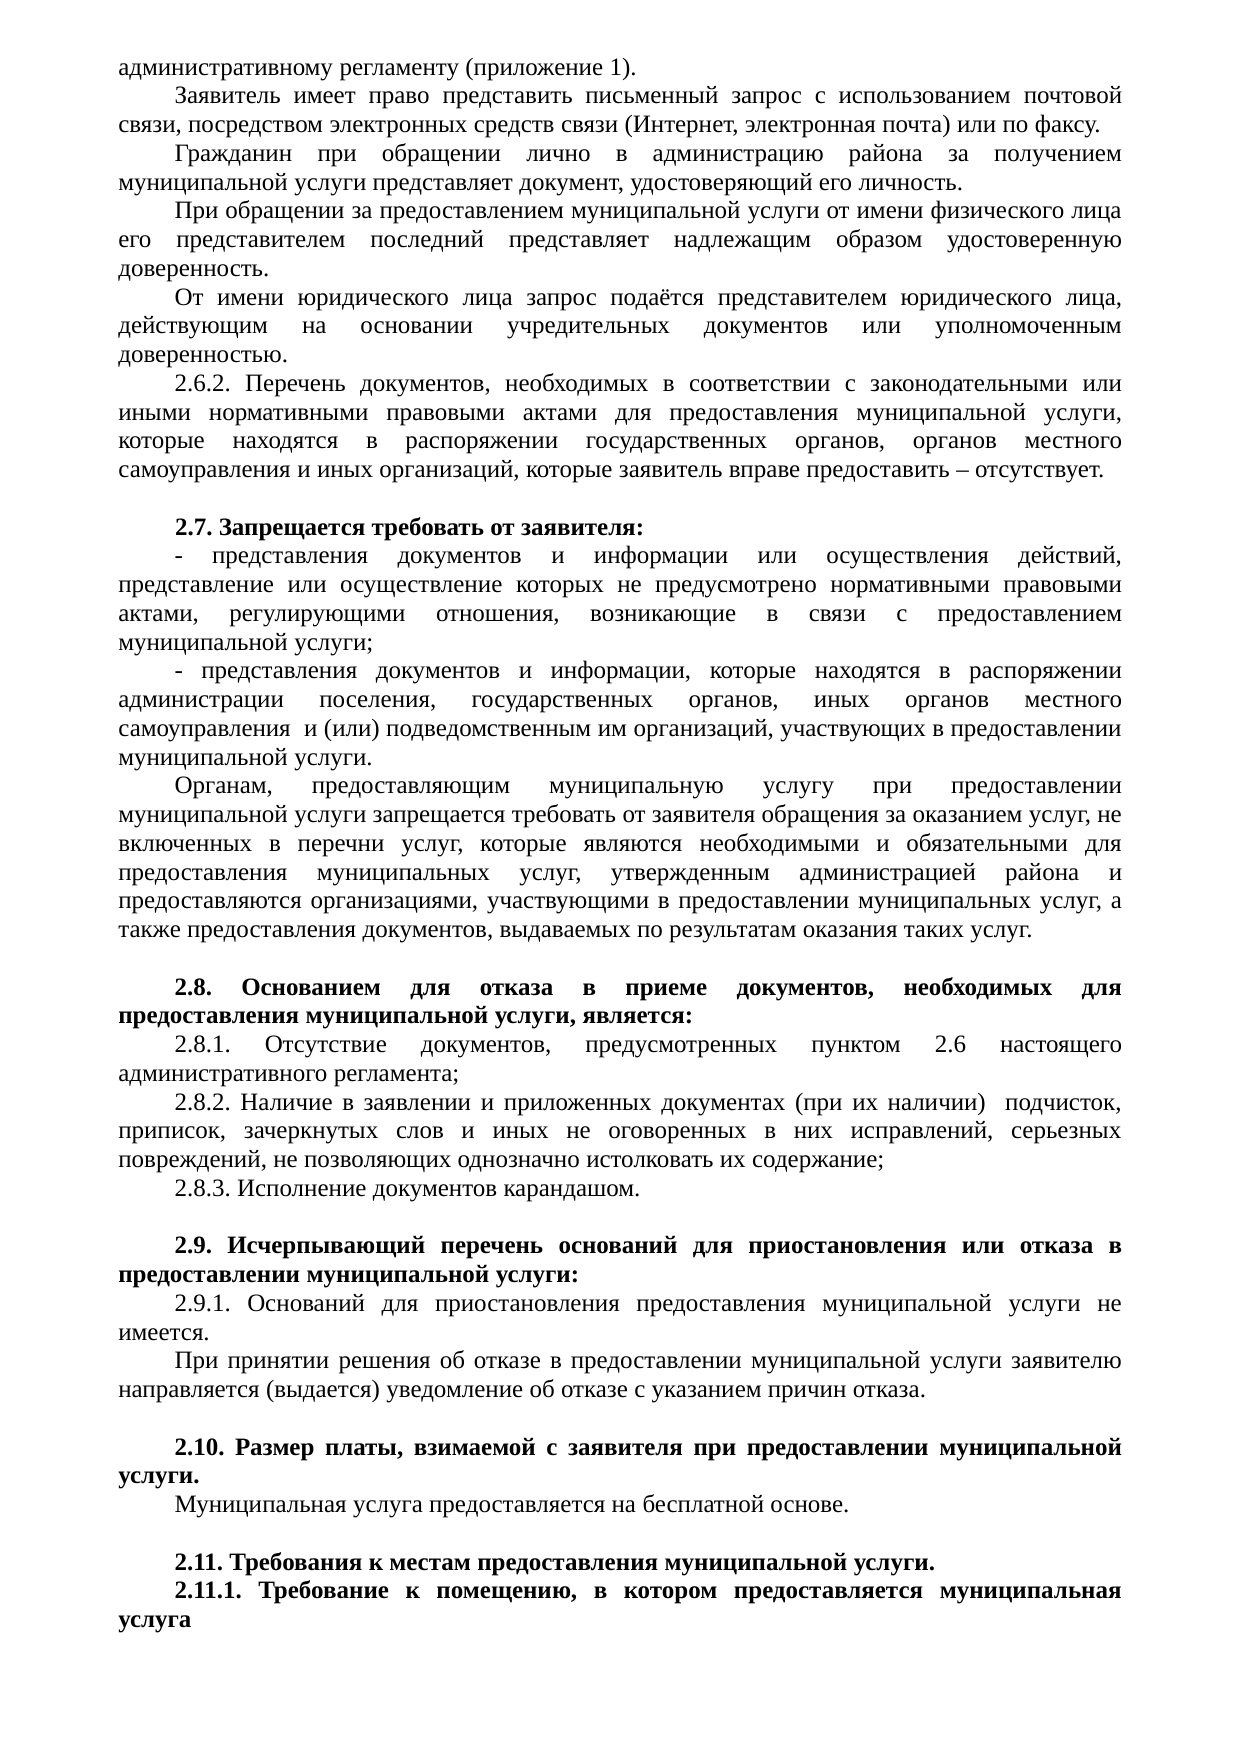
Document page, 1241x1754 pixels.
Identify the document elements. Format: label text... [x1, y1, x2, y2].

text При обращении за предоставлением муниципальной услуги от имени физического лица его представителем последний представляет надлежащим образом удостоверенную доверенность. [118, 195, 1122, 282]
text - представления документов и информации, которые находятся в распоряжении администрации поселения, государственных органов, иных органов местного самоуправления и (или) подведомственным им организаций, участвующих в предоставлении муниципальной услуги. [118, 655, 1122, 770]
text От имени юридического лица запрос подаётся представителем юридического лица, действующим на основании учредительных документов или уполномоченным доверенностью. [118, 282, 1122, 368]
text Заявитель имеет право представить письменный запрос с использованием почтовой связи, посредством электронных средств связи (Интернет, электронная почта) или по факсу. [118, 80, 1122, 138]
text 2.9. Исчерпывающий перечень оснований для приостановления или отказа в предоставлении муниципальной услуги: [118, 1230, 1122, 1288]
text 2.11.1. Требование к помещению, в котором предоставляется муниципальная услуга [118, 1575, 1122, 1633]
text 2.8.3. Исполнение документов карандашом. [118, 1173, 1122, 1202]
text 2.8.1. Отсутствие документов, предусмотренных пунктом 2.6 настоящего административного регламента; [118, 1029, 1122, 1087]
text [118, 52, 1122, 80]
text При принятии решения об отказе в предоставлении муниципальной услуги заявителю направляется (выдается) уведомление об отказе с указанием причин отказа. [118, 1345, 1122, 1403]
text Гражданин при обращении лично в администрацию района за получением муниципальной услуги представляет документ, удостоверяющий его личность. [118, 138, 1122, 195]
text Органам, предоставляющим муниципальную услугу при предоставлении муниципальной услуги запрещается требовать от заявителя обращения за оказанием услуг, не включенных в перечни услуг, которые являются необходимыми и обязательными для предоставления муниципальных услуг, утвержденным администрацией района и предоставляются организациями, участвующими в предоставлении муниципальных услуг, а также предоставления документов, выдаваемых по результатам оказания таких услуг. [118, 770, 1122, 943]
text 2.6.2. Перечень документов, необходимых в соответствии с законодательными или иными нормативными правовыми актами для предоставления муниципальной услуги, которые находятся в распоряжении государственных органов, органов местного самоуправления и иных организаций, которые заявитель вправе предоставить – отсутствует. [118, 368, 1122, 483]
text 2.8. Основанием для отказа в приеме документов, необходимых для предоставления муниципальной услуги, является: [118, 972, 1122, 1029]
text 2.8.2. Наличие в заявлении и приложенных документах (при их наличии) подчисток, приписок, зачеркнутых слов и иных не оговоренных в них исправлений, серьезных повреждений, не позволяющих однозначно истолковать их содержание; [118, 1087, 1122, 1173]
text 2.10. Размер платы, взимаемой с заявителя при предоставлении муниципальной услуги. [118, 1432, 1122, 1489]
text 2.11. Требования к местам предоставления муниципальной услуги. [118, 1547, 1122, 1575]
text 2.9.1. Оснований для приостановления предоставления муниципальной услуги не имеется. [118, 1288, 1122, 1345]
text - представления документов и информации или осуществления действий, представление или осуществление которых не предусмотрено нормативными правовыми актами, регулирующими отношения, возникающие в связи с предоставлением муниципальной услуги; [118, 540, 1122, 655]
text Муниципальная услуга предоставляется на бесплатной основе. [118, 1489, 1122, 1518]
text 2.7. Запрещается требовать от заявителя: [118, 512, 1122, 540]
